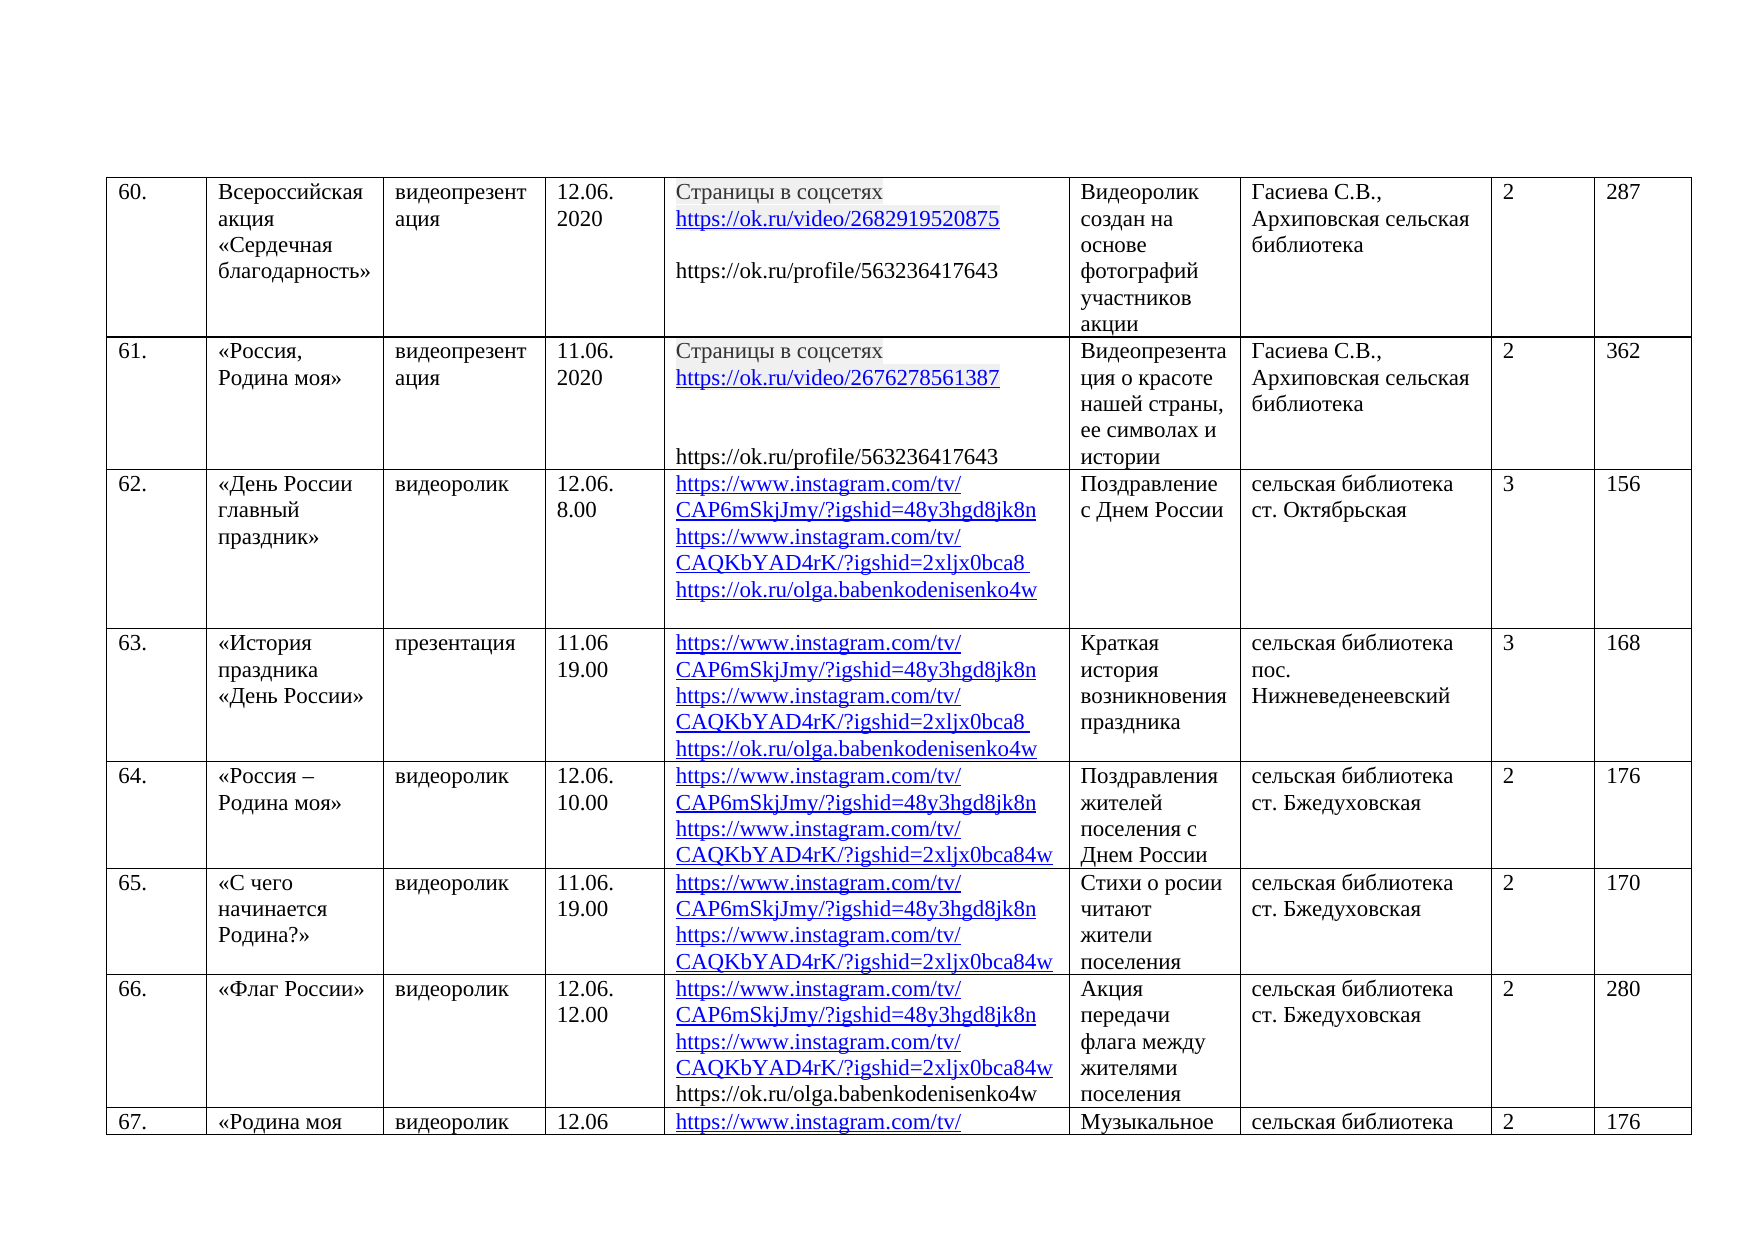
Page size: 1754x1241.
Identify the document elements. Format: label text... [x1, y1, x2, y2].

table_cell 176 [1595, 762, 1691, 868]
table_cell 2 [1492, 869, 1594, 974]
table_cell Стихи о росии читают жители поселения [1070, 869, 1240, 974]
table_cell «С чего начинается Родина?» [207, 869, 383, 974]
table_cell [207, 1108, 383, 1134]
table_cell сельская библиотека пос. Нижневеденеевский [1241, 629, 1491, 761]
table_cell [1241, 1108, 1491, 1134]
table_cell видеоролик [384, 869, 545, 974]
table_cell сельская библиотека ст. Бжедуховская [1241, 869, 1491, 974]
table_cell Страницы в соцсетях https://ok.ru/video/2676278561387 https://ok.ru/profile/563236417643 [665, 338, 1069, 469]
table_cell Поздравления жителей поселения с Днем России [1070, 762, 1240, 868]
table_cell [107, 178, 206, 336]
table_cell 12.06. 8.00 [546, 470, 664, 628]
table_cell [107, 1108, 206, 1134]
table_cell Краткая история возникновения праздника [1070, 629, 1240, 761]
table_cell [207, 178, 383, 336]
table_cell [107, 869, 206, 974]
table_cell 2 [1492, 762, 1594, 868]
table_cell сельская библиотека ст. Бжедуховская [1241, 975, 1491, 1107]
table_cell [1241, 178, 1491, 336]
table_cell «История праздника «День России» [207, 629, 383, 761]
table_cell Акция передачи флага между жителями поселения [1070, 975, 1240, 1107]
table_cell презентация [384, 629, 545, 761]
table_cell Видеопрезентация о красоте нашей страны, ее символах и истории [1070, 338, 1240, 469]
table_cell [107, 762, 206, 868]
table_cell 12.06 14.00 [546, 1108, 664, 1134]
table_cell «День России главный праздник» [207, 470, 383, 628]
table_cell https://www.instagram.com/tv/CAP6mSkjJmy/?igshid=48y3hgd8jk8n https://www.instagram.com/tv/CAQKbYAD4rK/?igshid=2xljx0bca84w [665, 869, 1069, 974]
table_cell 3 [1492, 629, 1594, 761]
table_cell https://www.instagram.com/tv/CAP6mSkjJmy/?igshid=48y3hgd8jk8n https://www.instagram.com/tv/CAQKbYAD4rK/?igshid=2xljx0bca8 https://ok.ru/olga.babenkodenisenko4w [665, 629, 1069, 761]
table_cell Гасиева С.В., Архиповская сельская библиотека [1241, 338, 1491, 469]
table_cell 3 [1492, 470, 1594, 628]
table_cell «Россия –Родина моя» [207, 762, 383, 868]
table_cell [107, 975, 206, 1107]
table_cell 11.06. 19.00 [546, 869, 664, 974]
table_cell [1070, 1108, 1240, 1134]
table_cell 280 [1595, 975, 1691, 1107]
table_cell Страницы в соцсетях https://ok.ru/video/2682919520875 https://ok.ru/profile/563236417643 [665, 178, 1069, 336]
table_cell 168 [1595, 629, 1691, 761]
table_cell сельская библиотека ст. Бжедуховская [1241, 762, 1491, 868]
table_cell 2 [1492, 338, 1594, 469]
table_cell 2 [1492, 178, 1594, 336]
table_cell видеопрезентация [384, 338, 545, 469]
table_cell 362 [1595, 338, 1691, 469]
table_cell 156 [1595, 470, 1691, 628]
table_cell [107, 338, 206, 469]
table_cell «Флаг России» [207, 975, 383, 1107]
table_cell Поздравление с Днем России [1070, 470, 1240, 628]
table_cell 2 [1492, 975, 1594, 1107]
table_cell [107, 629, 206, 761]
table_cell 176 [1595, 1108, 1691, 1134]
table_cell 170 [1595, 869, 1691, 974]
table_cell 12.06. 2020 [546, 178, 664, 336]
table_cell https://www.instagram.com/tv/CAP6mSkjJmy/?igshid=48y3hgd8jk8n https://www.instagram.com/tv/CAQKbYAD4rK/?igshid=2xljx0bca8 https://ok.ru/olga.babenkodenisenko4w [665, 470, 1069, 628]
table_cell 287 [1595, 178, 1691, 336]
table_cell видеоролик [384, 1108, 545, 1134]
table_cell [107, 470, 206, 628]
table_cell 11.06 19.00 [546, 629, 664, 761]
table_cell https://www.instagram.com/tv/CAP6mSkjJmy/?igshid=48y3hgd8jk8n https://www.instagram.com/tv/CAQKbYAD4rK/?igshid=2xljx0bca84w https://ok.ru/olga.babenkodenisenko4w [665, 975, 1069, 1107]
table_cell «Россия, Родина моя» [207, 338, 383, 469]
table_cell сельская библиотека ст. Октябрьская [1241, 470, 1491, 628]
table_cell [665, 1108, 1069, 1134]
table_cell видеоролик [384, 975, 545, 1107]
table_cell видеопрезентация [384, 178, 545, 336]
table_cell 12.06. 10.00 [546, 762, 664, 868]
table_cell 2 [1492, 1108, 1594, 1134]
table_cell 11.06. 2020 [546, 338, 664, 469]
table_cell https://www.instagram.com/tv/CAP6mSkjJmy/?igshid=48y3hgd8jk8n https://www.instagram.com/tv/CAQKbYAD4rK/?igshid=2xljx0bca84w [665, 762, 1069, 868]
table_cell 12.06. 12.00 [546, 975, 664, 1107]
table_cell Видеоролик создан на основе фотографий участников акции [1070, 178, 1240, 336]
table_cell видеоролик [384, 762, 545, 868]
table_cell видеоролик [384, 470, 545, 628]
